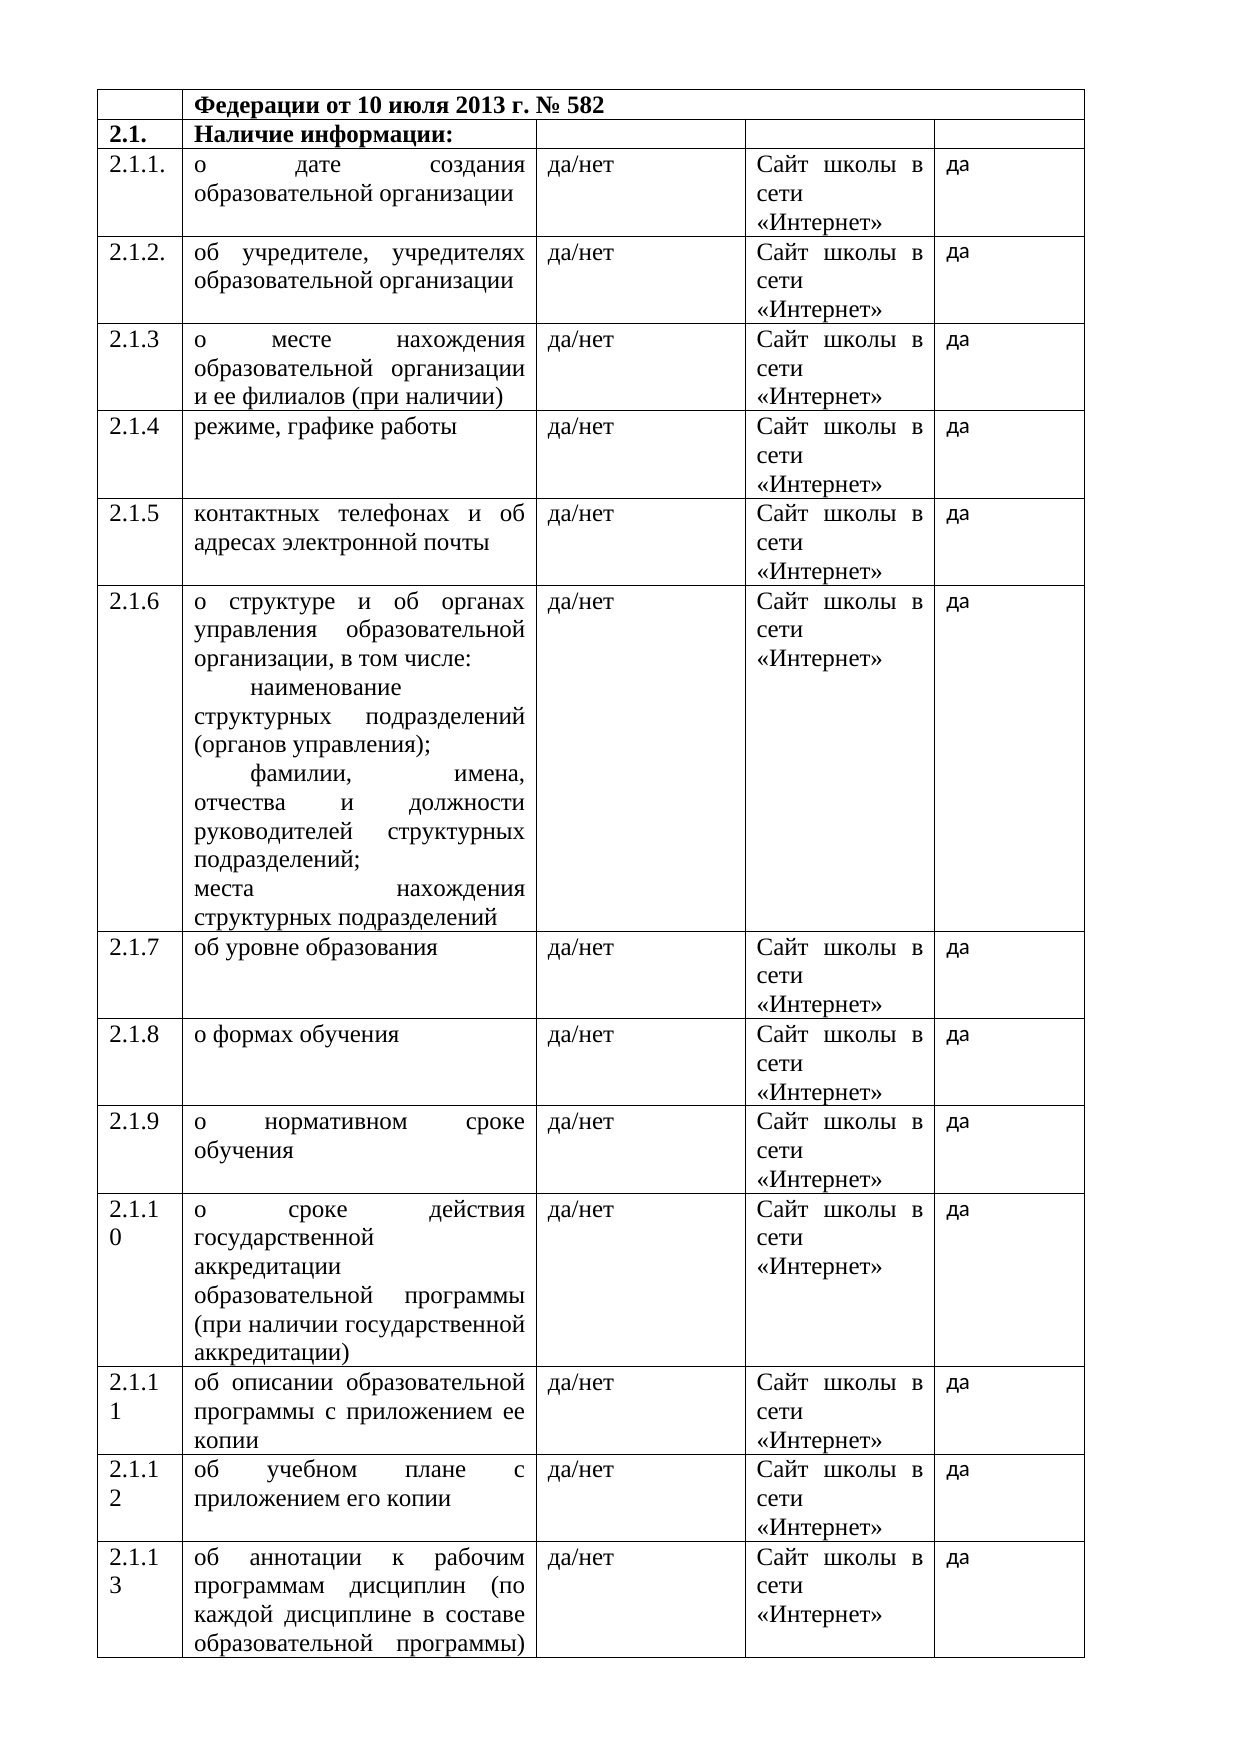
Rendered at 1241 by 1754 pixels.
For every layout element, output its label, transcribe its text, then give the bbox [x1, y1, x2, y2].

table_cell контактных телефонах и об адресах электронной почты [183, 499, 536, 585]
table_cell 2.1.1. [98, 149, 182, 236]
table_cell Сайт школы в сети «Интернет» [746, 1106, 934, 1193]
table_cell да/нет [537, 499, 745, 585]
table_cell 2. [98, 90, 182, 118]
table_cell [935, 120, 1084, 148]
table_cell да/нет [537, 149, 745, 236]
table_cell [537, 120, 745, 148]
table_cell да/нет [537, 1542, 745, 1657]
table_cell да [935, 1194, 1084, 1366]
table_cell да [935, 1106, 1084, 1193]
table_cell Сайт школы в сети «Интернет» [746, 932, 934, 1018]
table_cell да/нет [537, 1019, 745, 1105]
table_cell Наличие информации: [183, 120, 536, 148]
table_cell 2.1. [98, 120, 182, 148]
table_cell о дате создания образовательной организации [183, 149, 536, 236]
table_cell 2.1.5 [98, 499, 182, 585]
table_cell о формах обучения [183, 1019, 536, 1105]
table_cell да [935, 932, 1084, 1018]
table_cell Сайт школы в сети «Интернет» [746, 1194, 934, 1366]
table_cell 2.1.3 [98, 324, 182, 410]
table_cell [746, 1542, 934, 1657]
table_cell о структуре и об органах управления образовательной организации, в том числе: наименование структурных подразделений (органов управления); фамилии, имена, отчества и должности руководителей структурных подразделений; места нахождения структурных подразделений [183, 586, 536, 931]
table_cell да/нет [537, 324, 745, 410]
table_cell 2.1.7 [98, 932, 182, 1018]
table_cell Сайт школы в сети «Интернет» [746, 411, 934, 497]
table_cell да/нет [537, 411, 745, 497]
table_cell да/нет [537, 1455, 745, 1541]
table_cell да [935, 586, 1084, 931]
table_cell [183, 90, 1084, 118]
table_cell об учредителе, учредителях образовательной организации [183, 237, 536, 323]
table_cell Сайт школы в сети «Интернет» [746, 324, 934, 410]
table_cell да [935, 1367, 1084, 1453]
table_cell Сайт школы в сети «Интернет» [746, 586, 934, 931]
table_cell да/нет [537, 1194, 745, 1366]
table_cell Сайт школы в сети «Интернет» [746, 499, 934, 585]
table_cell да [935, 149, 1084, 236]
table_cell да/нет [537, 237, 745, 323]
table_cell да/нет [537, 1106, 745, 1193]
table_cell режиме, графике работы [183, 411, 536, 497]
table_cell 2.1.9 [98, 1106, 182, 1193]
table_cell Сайт школы в сети «Интернет» [746, 1019, 934, 1105]
table_cell о сроке действия государственной аккредитации образовательной программы (при наличии государственной аккредитации) [183, 1194, 536, 1366]
table_cell об описании образовательной программы с приложением ее копии [183, 1367, 536, 1453]
table_cell 2.1.4 [98, 411, 182, 497]
table_cell да [935, 324, 1084, 410]
table_cell 2.1.6 [98, 586, 182, 931]
table_cell 2.1.10 [98, 1194, 182, 1366]
table_cell да [935, 1019, 1084, 1105]
table_cell 2.1.2. [98, 237, 182, 323]
table_cell да [935, 499, 1084, 585]
table_cell Сайт школы в сети «Интернет» [746, 149, 934, 236]
table_cell да [935, 237, 1084, 323]
table_cell да [935, 1455, 1084, 1541]
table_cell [183, 1542, 536, 1657]
table_cell да/нет [537, 932, 745, 1018]
table_cell [746, 120, 934, 148]
table_cell да [935, 411, 1084, 497]
table_cell 2.1.13 [98, 1542, 182, 1657]
table_cell 2.1.8 [98, 1019, 182, 1105]
table_cell да/нет [537, 586, 745, 931]
table_cell Сайт школы в сети «Интернет» [746, 1367, 934, 1453]
table_cell о нормативном сроке обучения [183, 1106, 536, 1193]
table_cell 2.1.11 [98, 1367, 182, 1453]
table_cell об уровне образования [183, 932, 536, 1018]
table_cell Сайт школы в сети «Интернет» [746, 237, 934, 323]
table_cell да [935, 1542, 1084, 1657]
table_cell Сайт школы в сети «Интернет» [746, 1455, 934, 1541]
table_cell 2.1.12 [98, 1455, 182, 1541]
table_cell да/нет [537, 1367, 745, 1453]
table_cell об учебном плане с приложением его копии [183, 1455, 536, 1541]
table_cell о месте нахождения образовательной организации и ее филиалов (при наличии) [183, 324, 536, 410]
